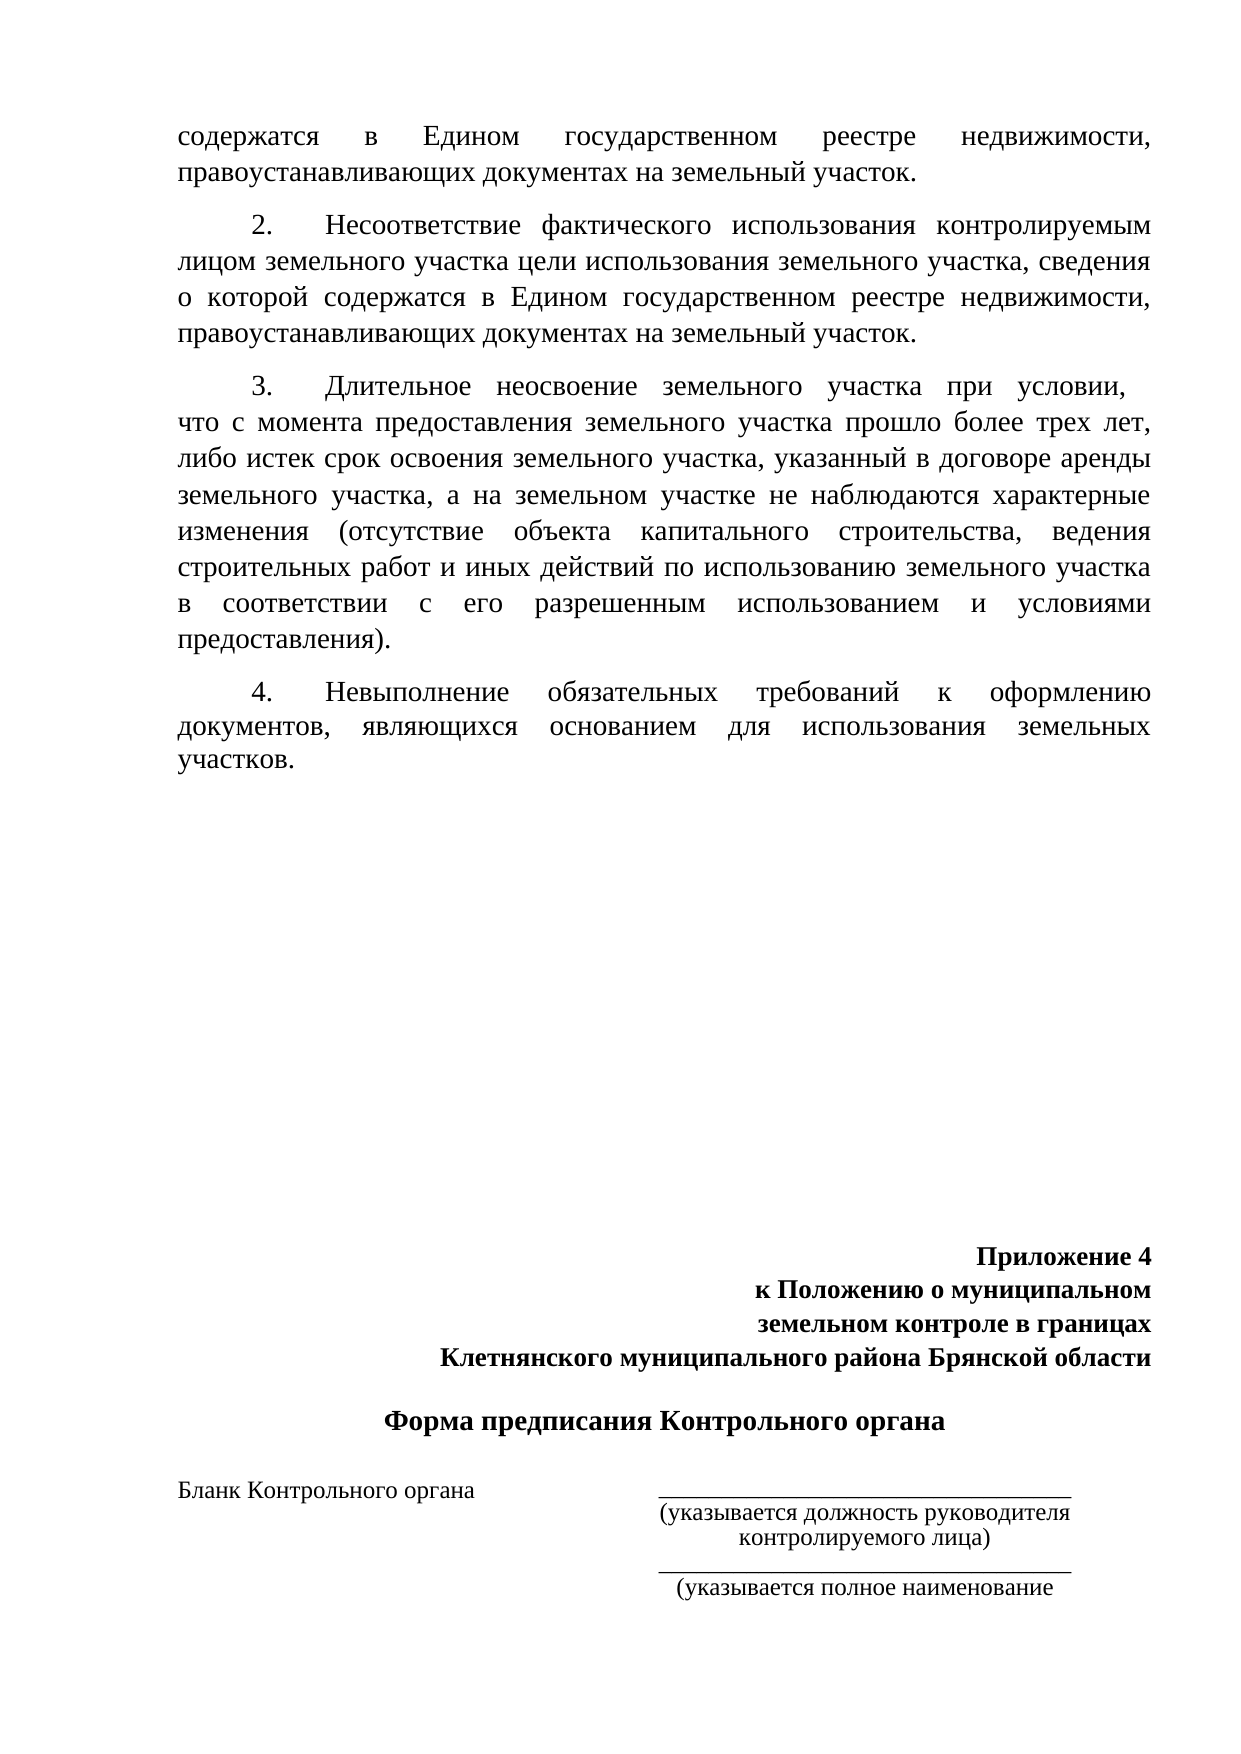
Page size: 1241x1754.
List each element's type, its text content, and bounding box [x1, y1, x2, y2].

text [177, 118, 1152, 188]
text 3. Длительное неосвоение земельного участка при условии, что с момента предоставления земельного участка прошло более трех лет, либо истек срок освоения земельного участка, указанный в договоре аренды земельного участка, а на земельном участке не наблюдаются характерные изменения (отсутствие объекта капитального строительства, ведения строительных работ и иных действий по использованию земельного участка в соответствии с его разрешенным использованием и условиями предоставления). [177, 368, 1152, 655]
text 2. Несоответствие фактического использования контролируемым лицом земельного участка цели использования земельного участка, сведения о которой содержатся в Едином государственном реестре недвижимости, правоустанавливающих документах на земельный участок. [177, 207, 1152, 349]
text 4. Невыполнение обязательных требований к оформлению документов, являющихся основанием для использования земельных участков. [177, 674, 1152, 775]
text Приложение 4 [679, 1240, 1152, 1271]
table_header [171, 1465, 613, 1611]
text Клетнянского муниципального района Брянской области [177, 1341, 1152, 1372]
text к Положению о муниципальном [679, 1273, 1152, 1305]
text Форма предписания Контрольного органа [177, 1403, 1152, 1436]
text земельном контроле в границах [177, 1307, 1152, 1338]
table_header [614, 1465, 1116, 1611]
